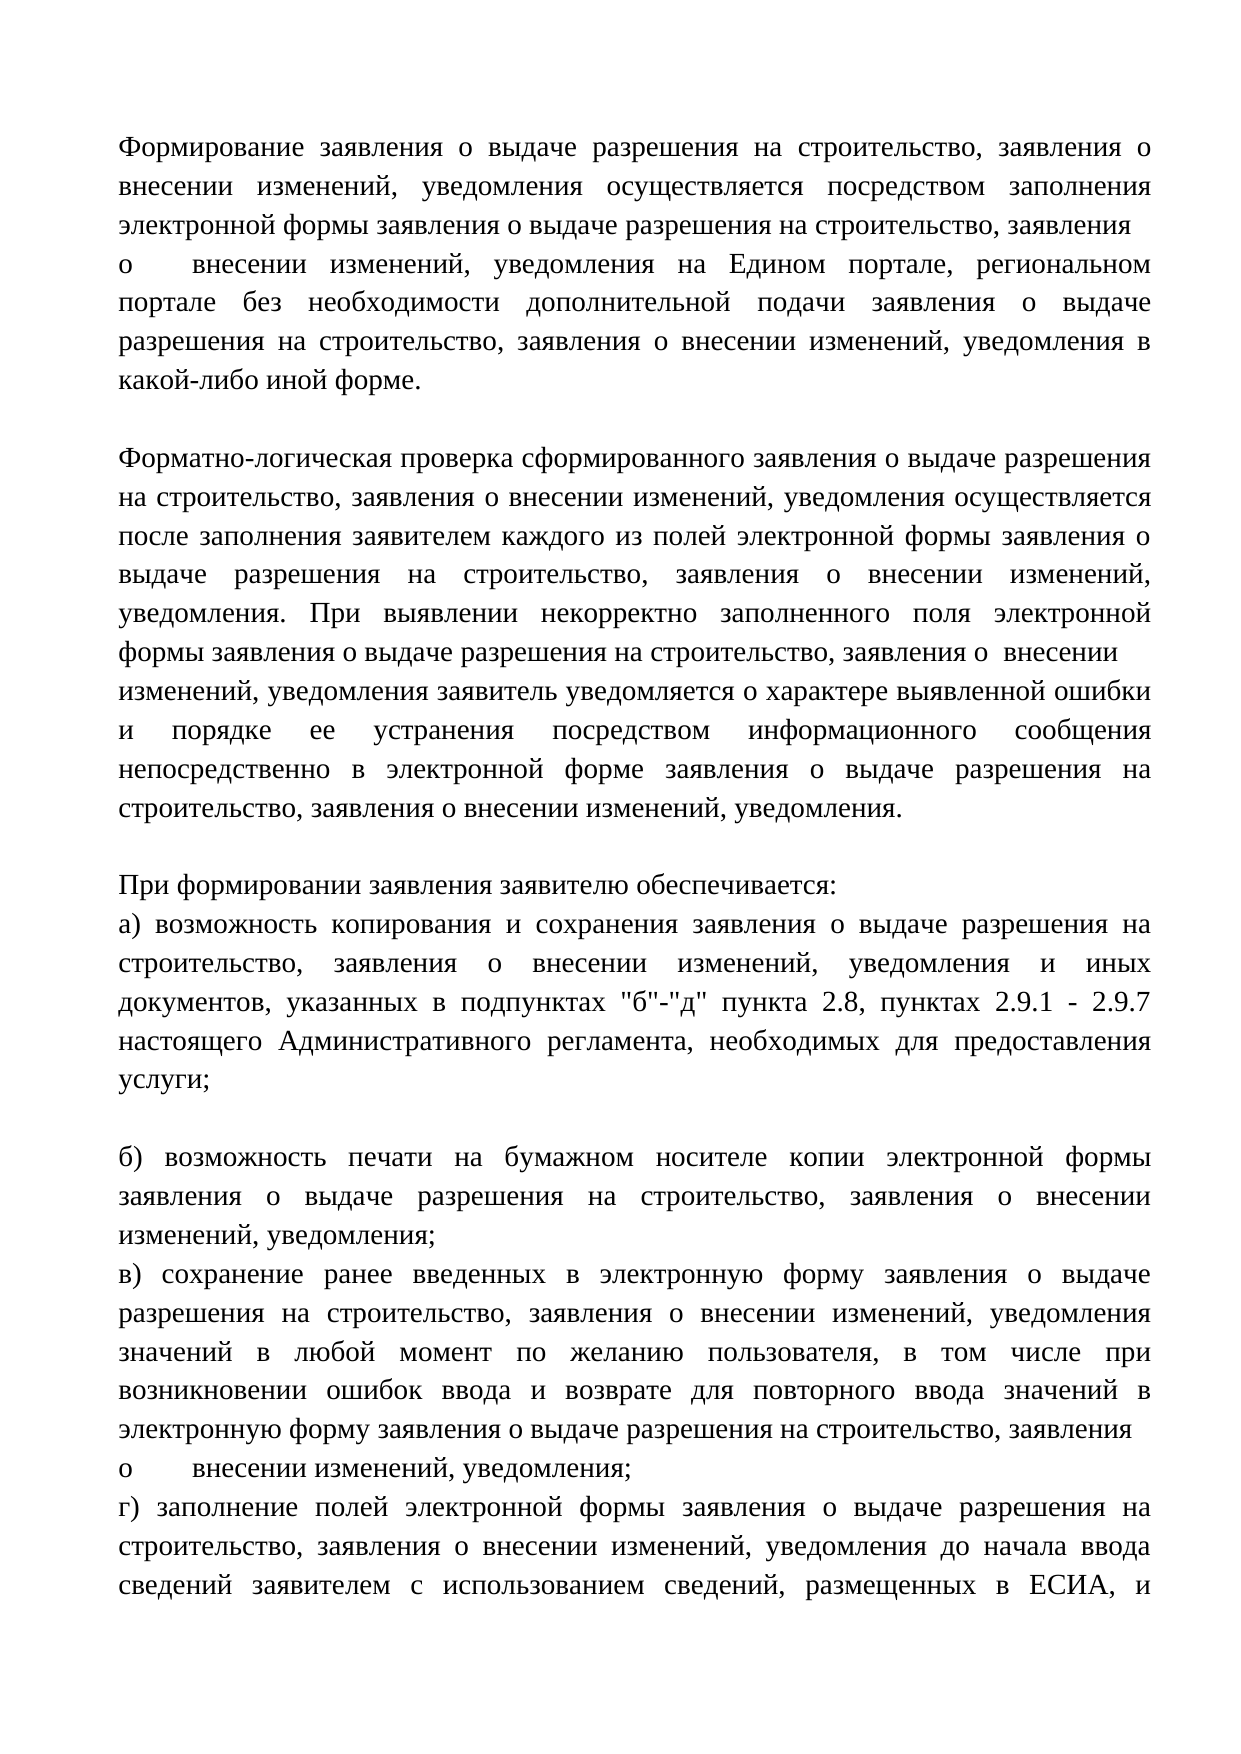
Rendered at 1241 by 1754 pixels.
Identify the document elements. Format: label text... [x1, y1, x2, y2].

text о внесении изменений, уведомления на Едином портале, региональном портале без необходимости дополнительной подачи заявления о выдаче разрешения на строительство, заявления о внесении изменений, уведомления в какой-либо иной форме. [118, 246, 1152, 396]
text о внесении изменений, уведомления; [118, 1450, 1152, 1484]
text Форматно-логическая проверка сформированного заявления о выдаче разрешения на строительство, заявления о внесении изменений, уведомления осуществляется после заполнения заявителем каждого из полей электронной формы заявления о выдаче разрешения на строительство, заявления о внесении изменений, уведомления. При выявлении некорректно заполненного поля электронной формы заявления о выдаче разрешения на строительство, заявления о внесении изменений, уведомления заявитель уведомляется о характере выявленной ошибки и порядке ее устранения посредством информационного сообщения непосредственно в электронной форме заявления о выдаче разрешения на строительство, заявления о внесении изменений, уведомления. [118, 440, 1152, 823]
text б) возможность печати на бумажном носителе копии электронной формы заявления о выдаче разрешения на строительство, заявления о внесении изменений, уведомления; [118, 1139, 1152, 1251]
text в) сохранение ранее введенных в электронную форму заявления о выдаче разрешения на строительство, заявления о внесении изменений, уведомления значений в любой момент по желанию пользователя, в том числе при возникновении ошибок ввода и возврате для повторного ввода значений в электронную форму заявления о выдаче разрешения на строительство, заявления [118, 1256, 1152, 1445]
text При формировании заявления заявителю обеспечивается: [118, 867, 1152, 901]
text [118, 1489, 1152, 1600]
text Формирование заявления о выдаче разрешения на строительство, заявления о внесении изменений, уведомления осуществляется посредством заполнения электронной формы заявления о выдаче разрешения на строительство, заявления [118, 129, 1152, 240]
text а) возможность копирования и сохранения заявления о выдаче разрешения на строительство, заявления о внесении изменений, уведомления и иных документов, указанных в подпунктах "б"-"д" пункта 2.8, пунктах 2.9.1 - 2.9.7 настоящего Административного регламента, необходимых для предоставления услуги; [118, 906, 1152, 1095]
